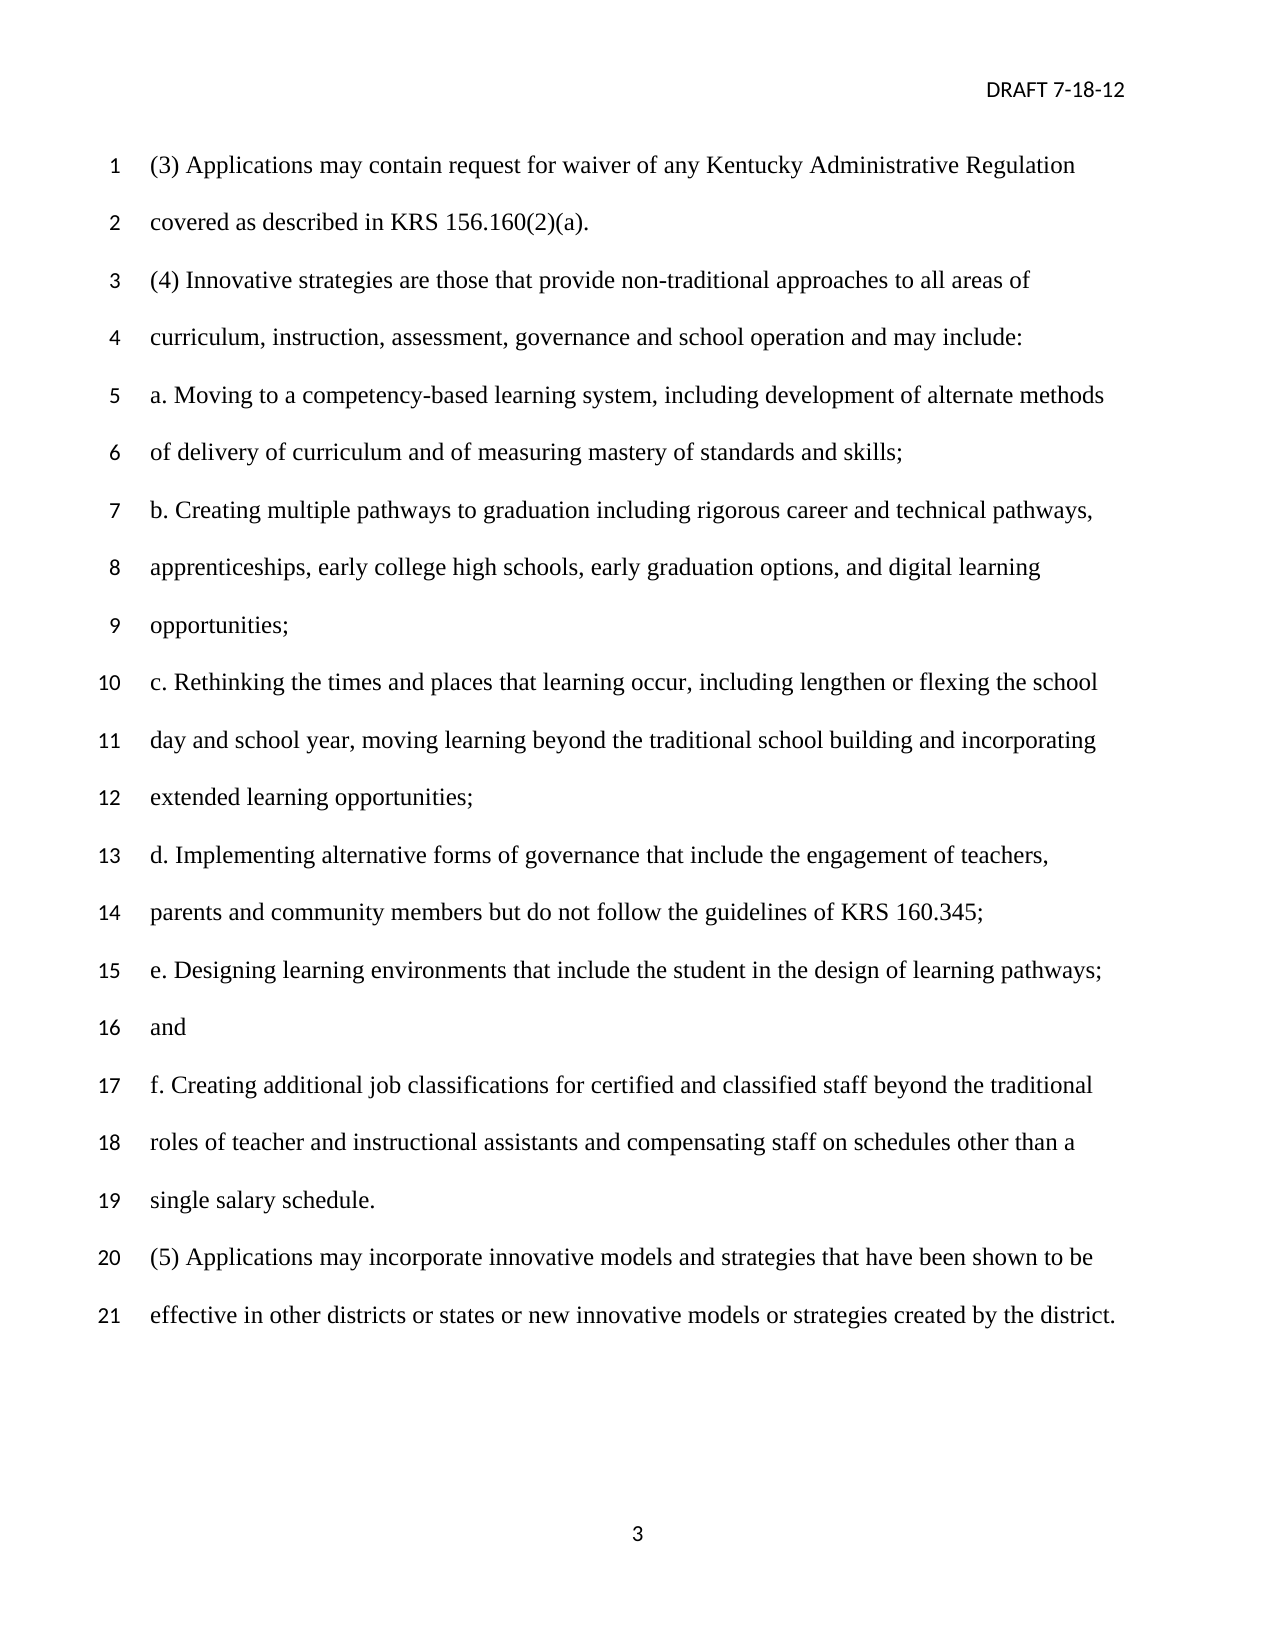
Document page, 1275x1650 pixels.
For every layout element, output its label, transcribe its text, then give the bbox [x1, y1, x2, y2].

text a. Moving to a competency-based learning system, including development of alternate methods of delivery of curriculum and of measuring mastery of standards and skills; [150, 380, 1125, 466]
text b. Creating multiple pathways to graduation including rigorous career and technical pathways, apprenticeships, early college high schools, early graduation options, and digital learning opportunities; [150, 495, 1125, 639]
text e. Designing learning environments that include the student in the design of learning pathways; and [150, 955, 1125, 1041]
text d. Implementing alternative forms of governance that include the engagement of teachers, parents and community members but do not follow the guidelines of KRS 160.345; [150, 840, 1125, 926]
text (4) Innovative strategies are those that provide non-traditional approaches to all areas of curriculum, instruction, assessment, governance and school operation and may include: [150, 265, 1125, 351]
text (3) Applications may contain request for waiver of any Kentucky Administrative Regulation covered as described in KRS 156.160(2)(a). [150, 150, 1125, 236]
text (5) Applications may incorporate innovative models and strategies that have been shown to be effective in other districts or states or new innovative models or strategies created by the district. [150, 1242, 1125, 1329]
text f. Creating additional job classifications for certified and classified staff beyond the traditional roles of teacher and instructional assistants and compensating staff on schedules other than a single salary schedule. [150, 1070, 1125, 1214]
text c. Rethinking the times and places that learning occur, including lengthen or flexing the school day and school year, moving learning beyond the traditional school building and incorporating extended learning opportunities; [150, 667, 1125, 811]
